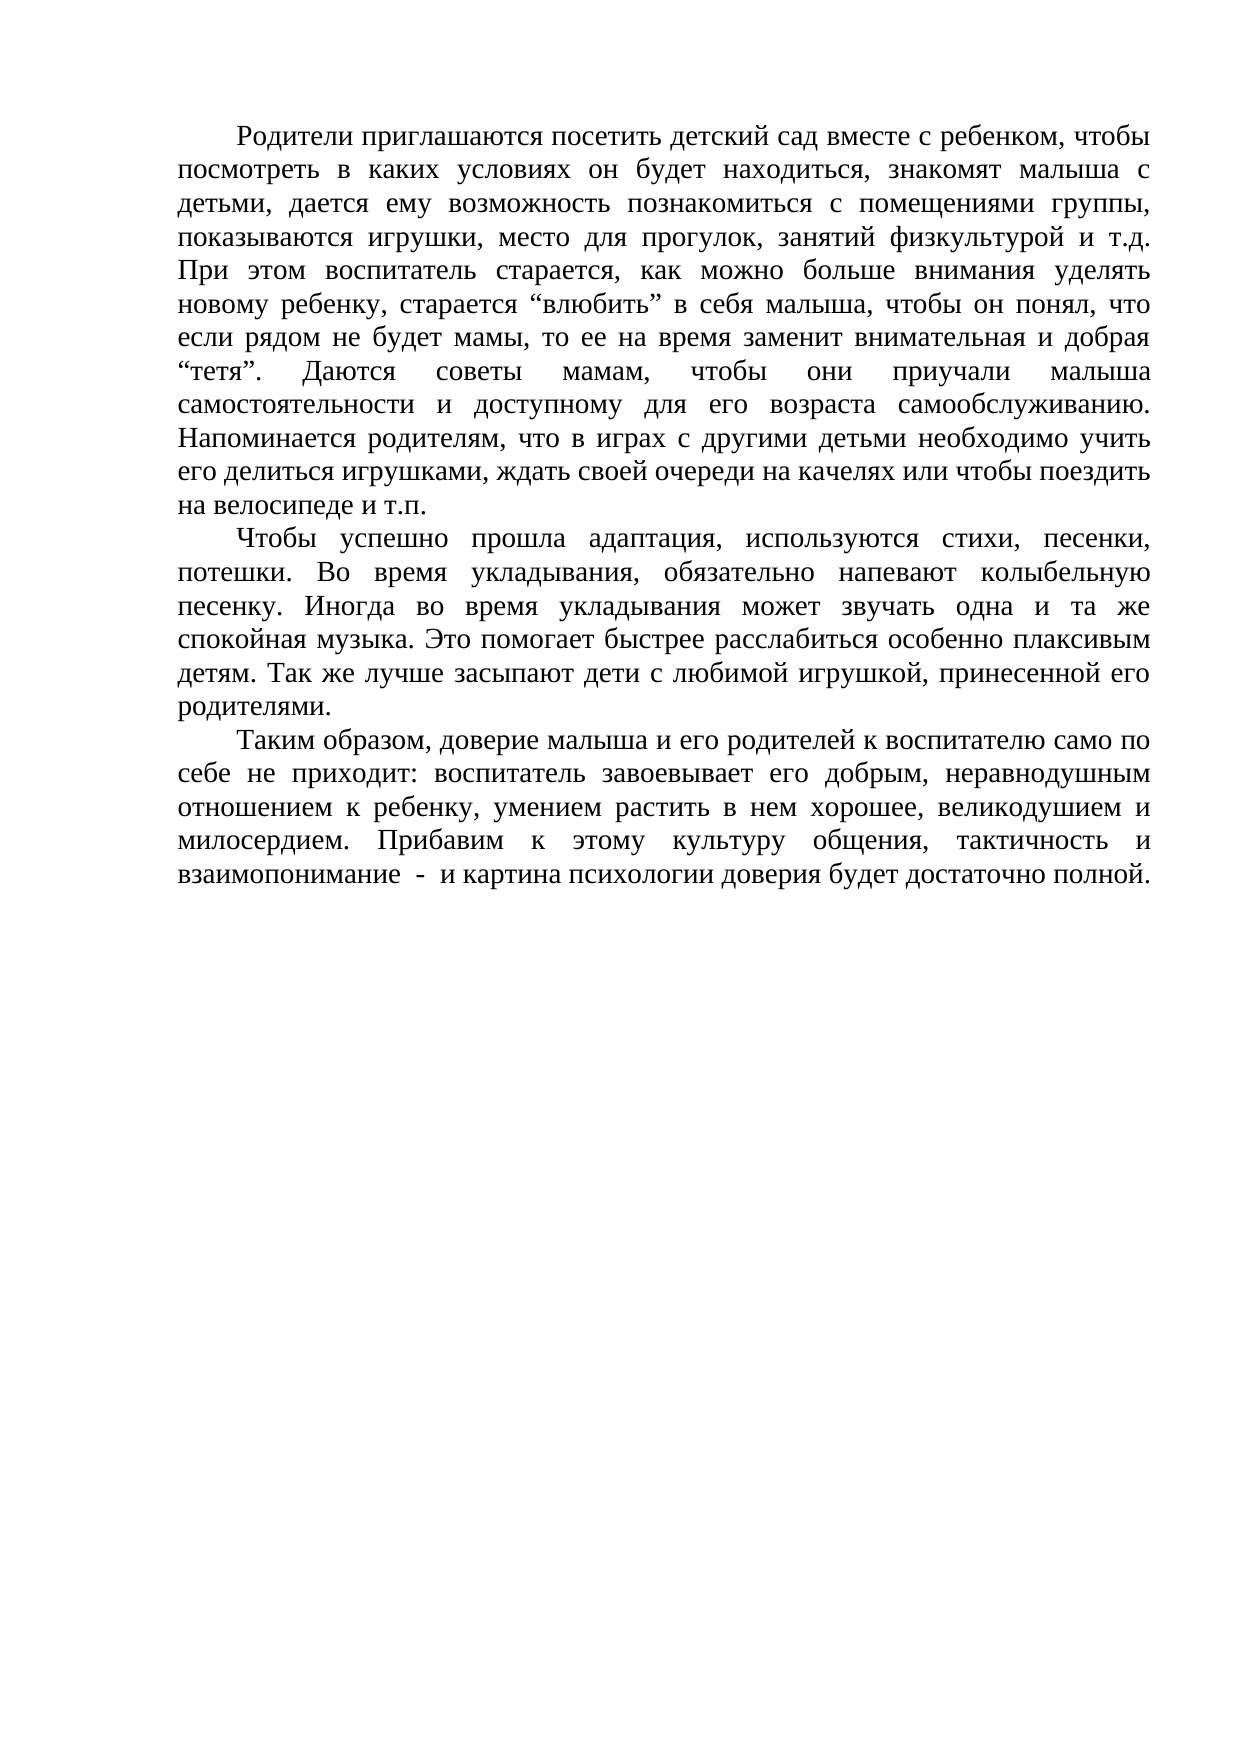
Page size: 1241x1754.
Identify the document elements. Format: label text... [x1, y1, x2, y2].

text Чтобы успешно прошла адаптация, используются стихи, песенки, потешки. Во время укладывания, обязательно напевают колыбельную песенку. Иногда во время укладывания может звучать одна и та же спокойная музыка. Это помогает быстрее расслабиться особенно плаксивым детям. Так же лучше засыпают дети с любимой игрушкой, принесенной его родителями. [177, 521, 1152, 722]
text Таким образом, доверие малыша и его родителей к воспитателю само по себе не приходит: воспитатель завоевывает его добрым, неравнодушным отношением к ребенку, умением растить в нем хорошее, великодушием и милосердием. Прибавим к этому культуру общения, тактичность и взаимопонимание - и картина психологии доверия будет достаточно полной. [177, 722, 1152, 889]
text Родители приглашаются посетить детский сад вместе с ребенком, чтобы посмотреть в каких условиях он будет находиться, знакомят малыша с детьми, дается ему возможность познакомиться с помещениями группы, показываются игрушки, место для прогулок, занятий физкультурой и т.д. При этом воспитатель старается, как можно больше внимания уделять новому ребенку, старается “влюбить” в себя малыша, чтобы он понял, что если рядом не будет мамы, то ее на время заменит внимательная и добрая “тетя”. Даются советы мамам, чтобы они приучали малыша самостоятельности и доступному для его возраста самообслуживанию. Напоминается родителям, что в играх с другими детьми необходимо учить его делиться игрушками, ждать своей очереди на качелях или чтобы поездить на велосипеде и т.п. [177, 118, 1152, 521]
